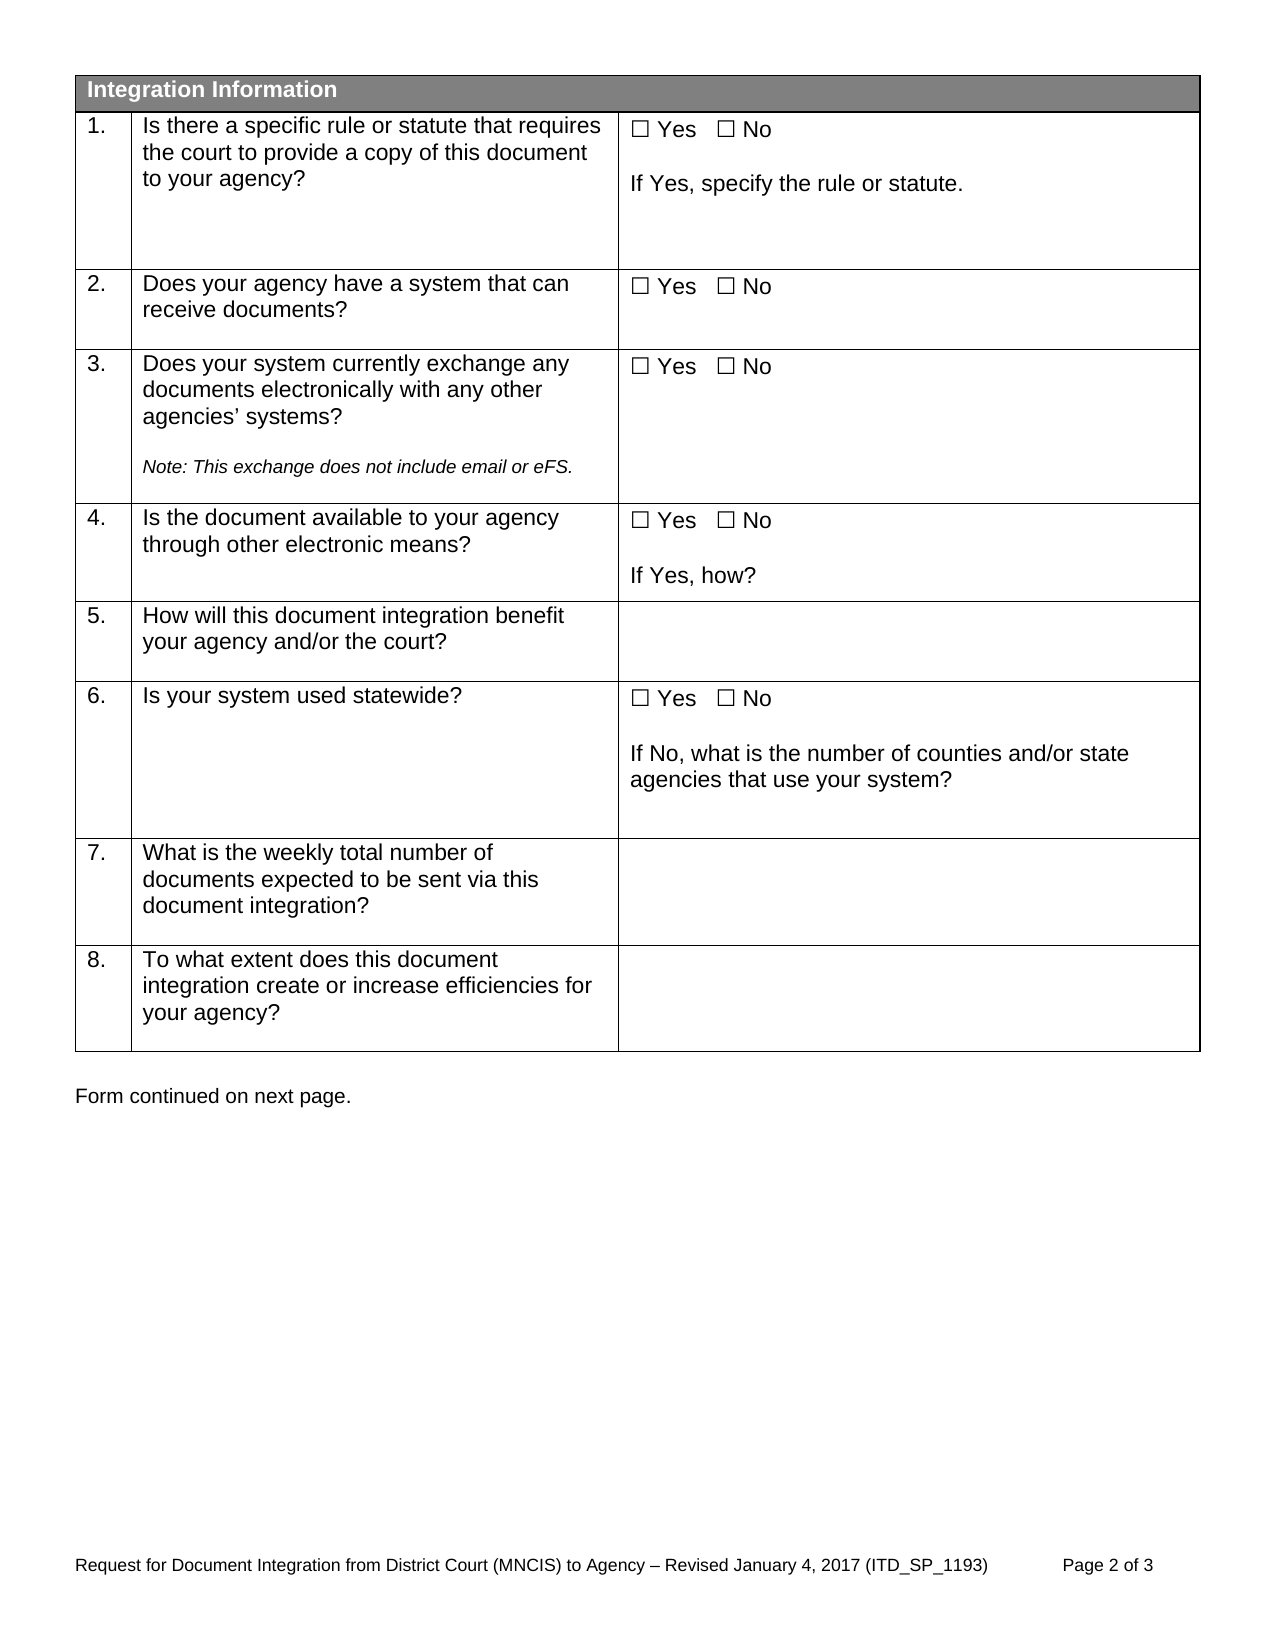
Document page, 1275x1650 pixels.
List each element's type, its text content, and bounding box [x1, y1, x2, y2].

table_cell Is your system used statewide? [132, 682, 618, 838]
table_cell Does your system currently exchange any documents electronically with any other agencies’ systems? Note: This exchange does not include email or eFS. [132, 350, 618, 503]
table_cell To what extent does this document integration create or increase efficiencies for your agency? [132, 946, 618, 1051]
text Form continued on next page. [75, 1083, 1200, 1107]
table_cell Yes No If No, what is the number of counties and/or state agencies that use your system? [619, 682, 1199, 838]
table_cell [619, 839, 1199, 945]
table_cell How will this document integration benefit your agency and/or the court? [132, 602, 618, 681]
table_cell [76, 350, 131, 503]
table_cell [76, 504, 131, 601]
table_cell [76, 113, 131, 269]
table_cell Yes No [619, 270, 1199, 349]
table_cell [619, 602, 1199, 681]
table_cell Yes No [619, 350, 1199, 503]
table_cell Yes No If Yes, how? [619, 504, 1199, 601]
table_cell [76, 946, 131, 1051]
table_header Integration Information [76, 76, 1199, 111]
table_cell Does your agency have a system that can receive documents? [132, 270, 618, 349]
table_cell [76, 270, 131, 349]
table_cell Yes No If Yes, specify the rule or statute. [619, 113, 1199, 269]
table_cell [76, 602, 131, 681]
table_cell Is there a specific rule or statute that requires the court to provide a copy of this document to your agency? [132, 113, 618, 269]
table_cell [76, 839, 131, 945]
table_cell Is the document available to your agency through other electronic means? [132, 504, 618, 601]
table_cell [76, 682, 131, 838]
table_cell What is the weekly total number of documents expected to be sent via this document integration? [132, 839, 618, 945]
table_cell [619, 946, 1199, 1051]
